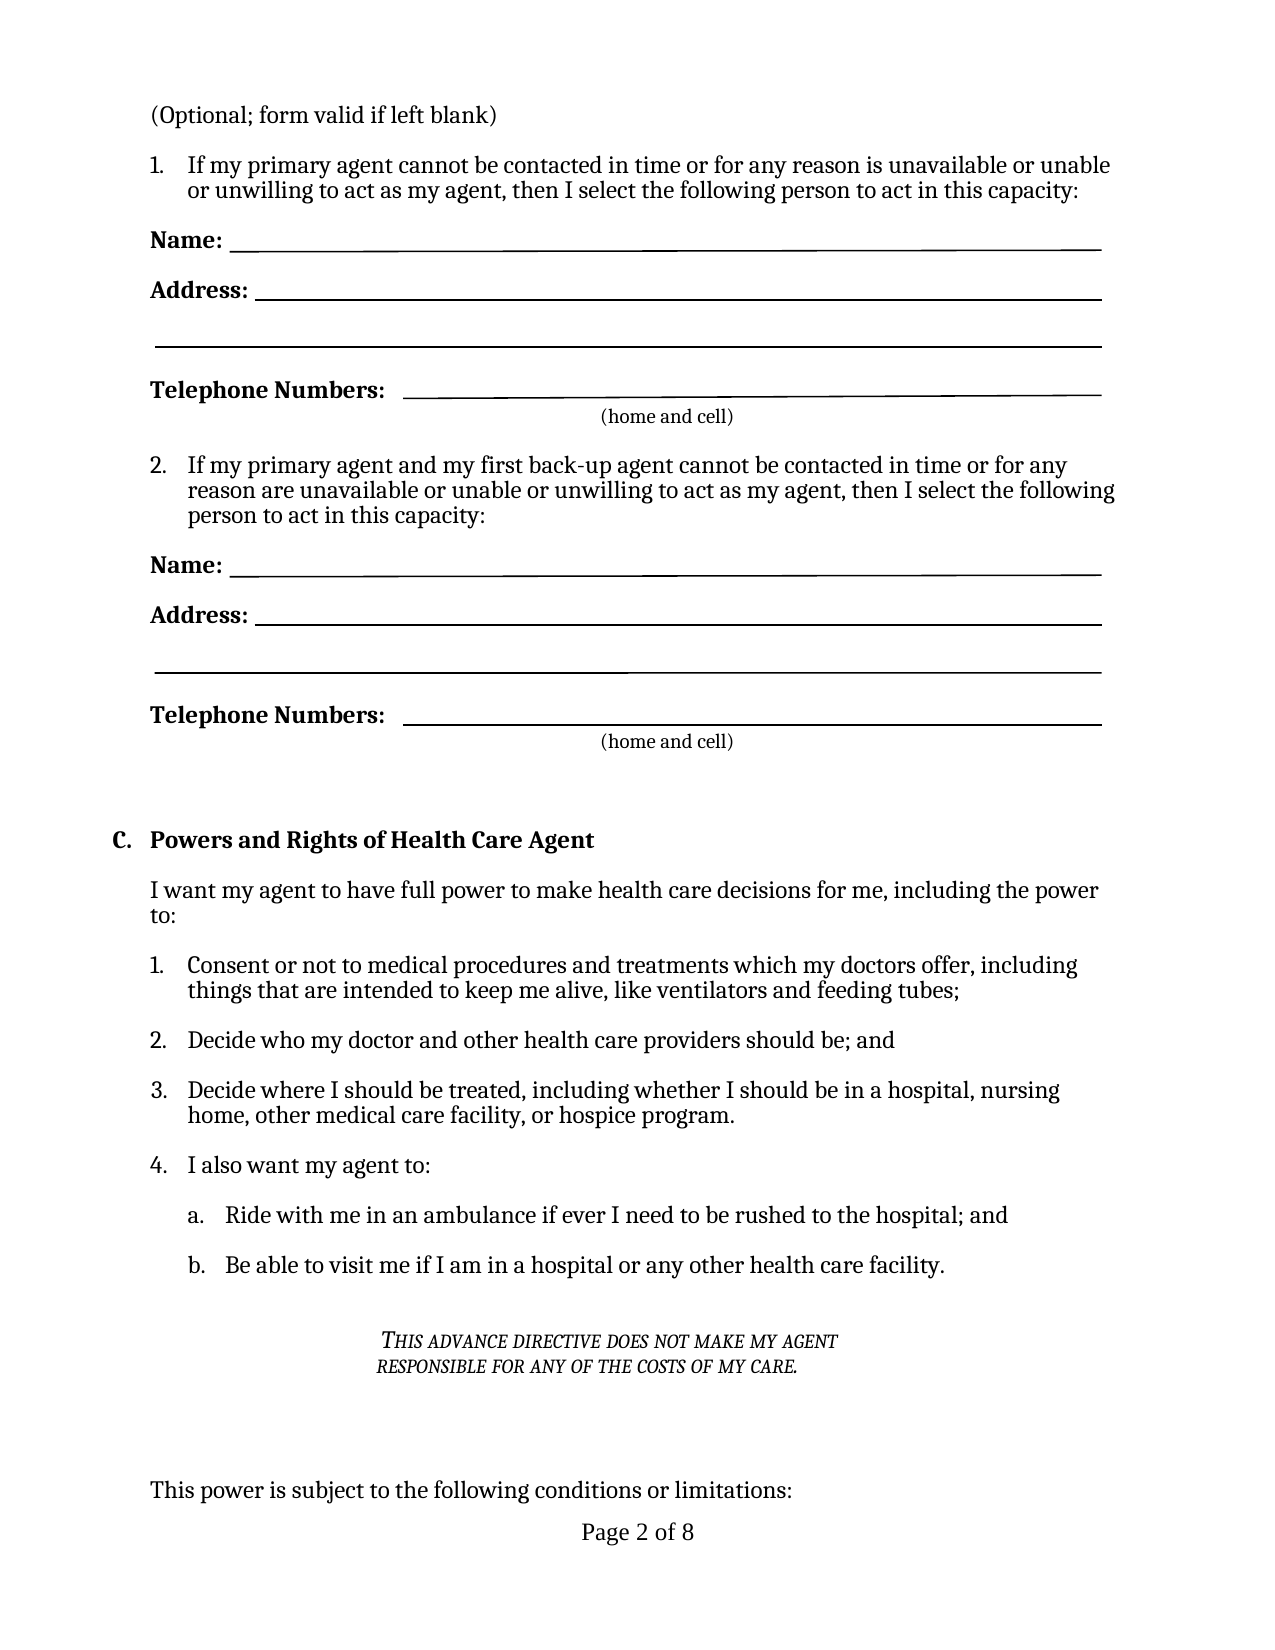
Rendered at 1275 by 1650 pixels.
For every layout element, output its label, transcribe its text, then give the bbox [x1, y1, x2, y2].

text responsible for any of the costs of my care. [150, 1354, 900, 1379]
text I want my agent to have full power to make health care decisions for me, including the power to: [150, 879, 1125, 929]
text (home and cell) [150, 404, 1125, 429]
text C. Powers and Rights of Health Care Agent [112, 829, 1125, 854]
text 1. If my primary agent cannot be contacted in time or for any reason is unavailable or unable or unwilling to act as my agent, then I select the following person to act in this capacity: [150, 154, 1125, 204]
text (Optional; form valid if left blank) [150, 104, 1125, 129]
text 2. Decide who my doctor and other health care providers should be; and [150, 1029, 1125, 1054]
text 2. If my primary agent and my first back-up agent cannot be contacted in time or for any reason are unavailable or unable or unwilling to act as my agent, then I select the following person to act in this capacity: [150, 454, 1125, 529]
text This power is subject to the following conditions or limitations: [150, 1479, 1125, 1504]
text Telephone Numbers: [150, 704, 1125, 729]
text Name: [150, 229, 1125, 254]
text 3. Decide where I should be treated, including whether I should be in a hospital, nursing home, other medical care facility, or hospice program. [112, 1079, 1125, 1129]
text Address: [150, 279, 1125, 304]
text a. Ride with me in an ambulance if ever I need to be rushed to the hospital; and [150, 1204, 1125, 1229]
text Address: [150, 604, 1125, 629]
text 1. Consent or not to medical procedures and treatments which my doctors offer, including things that are intended to keep me alive, like ventilators and feeding tubes; [150, 954, 1125, 1004]
text Name: [150, 554, 1125, 579]
text Telephone Numbers: [150, 379, 1125, 404]
text This advance directive does not make my agent [150, 1329, 900, 1354]
text 4. I also want my agent to: [150, 1154, 1125, 1179]
text b. Be able to visit me if I am in a hospital or any other health care facility. [150, 1254, 1125, 1279]
text (home and cell) [150, 729, 1125, 754]
